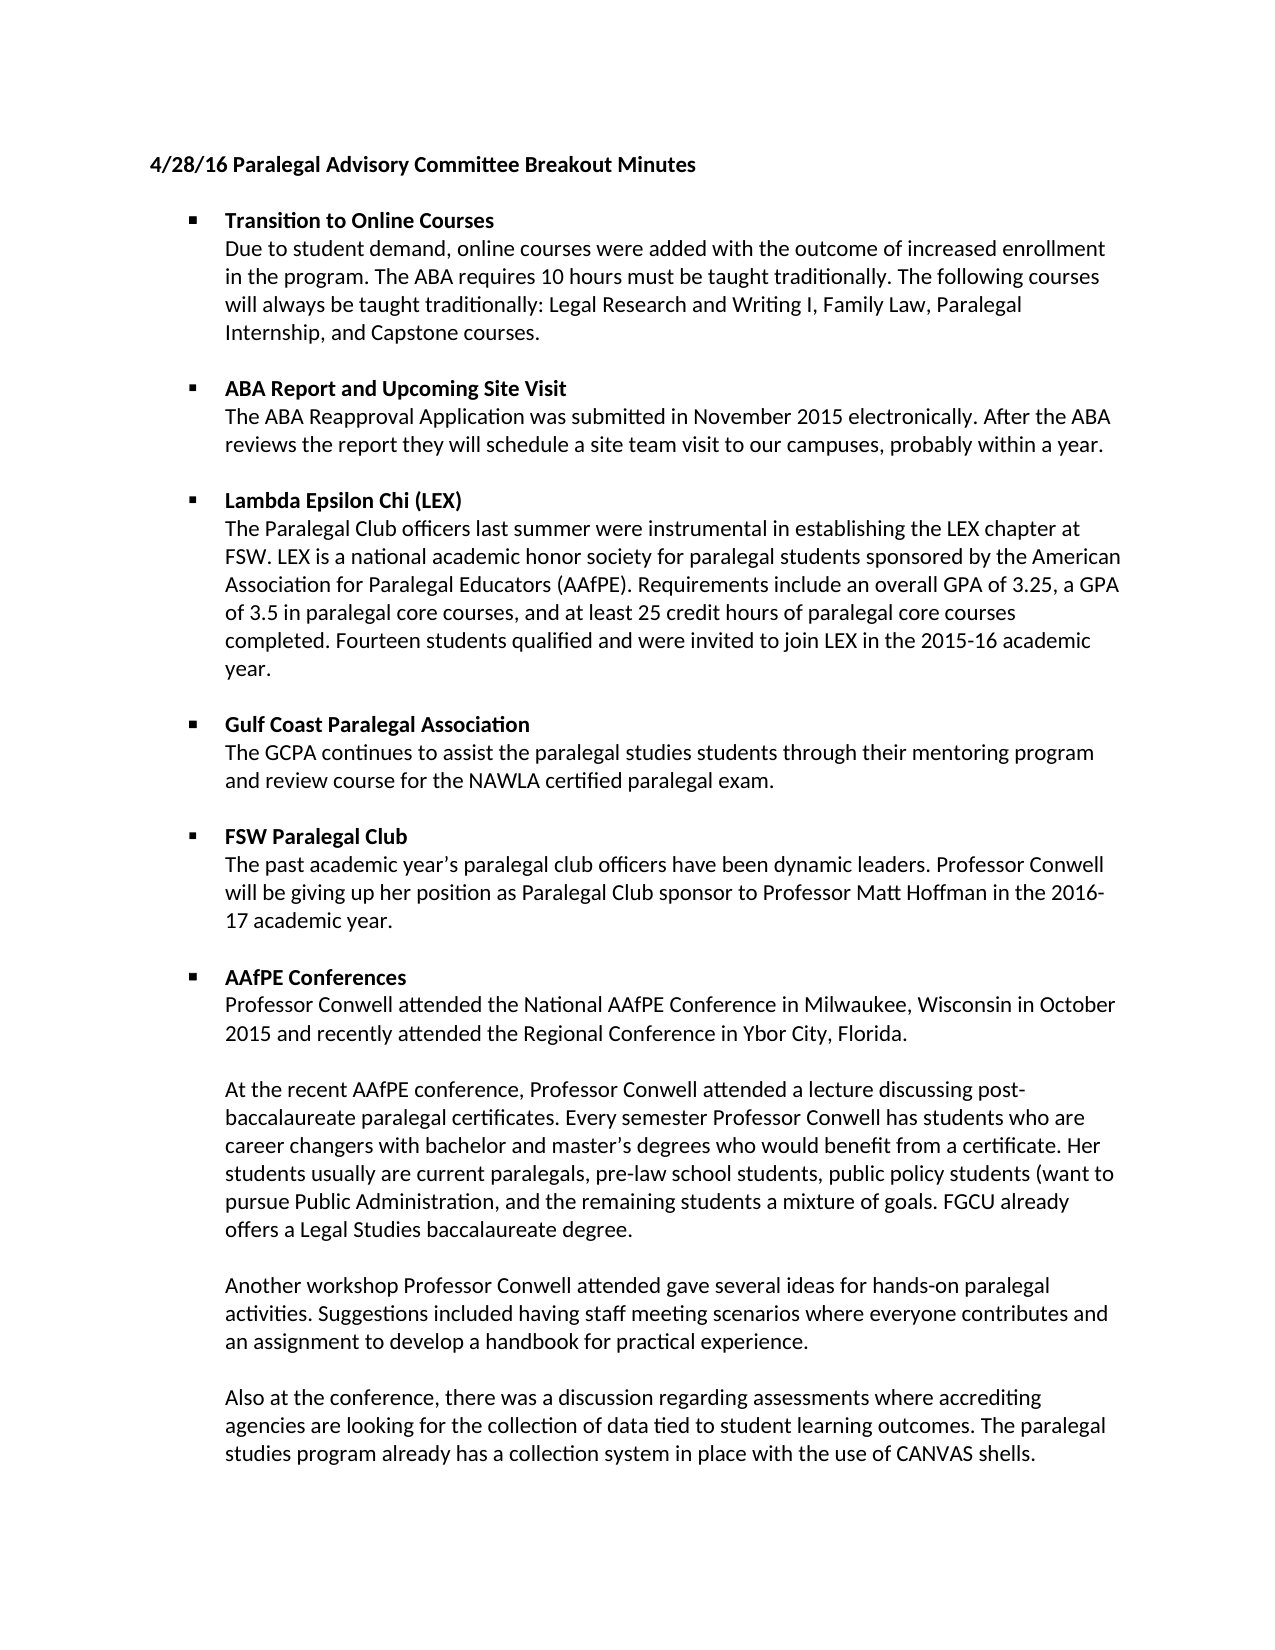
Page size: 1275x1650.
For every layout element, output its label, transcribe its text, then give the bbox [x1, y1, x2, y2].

text The past academic year’s paralegal club officers have been dynamic leaders. Professor Conwell will be giving up her position as Paralegal Club sponsor to Professor Matt Hoffman in the 2016-17 academic year. [225, 851, 1125, 934]
list AAfPE Conferences [187, 963, 1125, 991]
list Gulf Coast Paralegal Association [187, 710, 1125, 738]
text Professor Conwell attended the National AAfPE Conference in Milwaukee, Wisconsin in October 2015 and recently attended the Regional Conference in Ybor City, Florida. [225, 991, 1125, 1047]
text Another workshop Professor Conwell attended gave several ideas for hands-on paralegal activities. Suggestions included having staff meeting scenarios where everyone contributes and an assignment to develop a handbook for practical experience. [225, 1271, 1125, 1355]
text 4/28/16 Paralegal Advisory Committee Breakout Minutes [150, 150, 1125, 178]
list Transition to Online Courses [187, 206, 1125, 234]
text The Paralegal Club officers last summer were instrumental in establishing the LEX chapter at FSW. LEX is a national academic honor society for paralegal students sponsored by the American Association for Paralegal Educators (AAfPE). Requirements include an overall GPA of 3.25, a GPA of 3.5 in paralegal core courses, and at least 25 credit hours of paralegal core courses completed. Fourteen students qualified and were invited to join LEX in the 2015-16 academic year. [225, 514, 1125, 682]
list ABA Report and Upcoming Site Visit [187, 374, 1125, 402]
list FSW Paralegal Club [187, 822, 1125, 851]
text The ABA Reapproval Application was submitted in November 2015 electronically. After the ABA reviews the report they will schedule a site team visit to our campuses, probably within a year. [225, 402, 1125, 458]
text Due to student demand, online courses were added with the outcome of increased enrollment in the program. The ABA requires 10 hours must be taught traditionally. The following courses will always be taught traditionally: Legal Research and Writing I, Family Law, Paralegal Internship, and Capstone courses. [225, 234, 1125, 346]
text The GCPA continues to assist the paralegal studies students through their mentoring program and review course for the NAWLA certified paralegal exam. [225, 738, 1125, 794]
list Lambda Epsilon Chi (LEX) [187, 486, 1125, 514]
text Also at the conference, there was a discussion regarding assessments where accrediting agencies are looking for the collection of data tied to student learning outcomes. The paralegal studies program already has a collection system in place with the use of CANVAS shells. [225, 1383, 1125, 1467]
text At the recent AAfPE conference, Professor Conwell attended a lecture discussing post-baccalaureate paralegal certificates. Every semester Professor Conwell has students who are career changers with bachelor and master’s degrees who would benefit from a certificate. Her students usually are current paralegals, pre-law school students, public policy students (want to pursue Public Administration, and the remaining students a mixture of goals. FGCU already offers a Legal Studies baccalaureate degree. [225, 1075, 1125, 1243]
